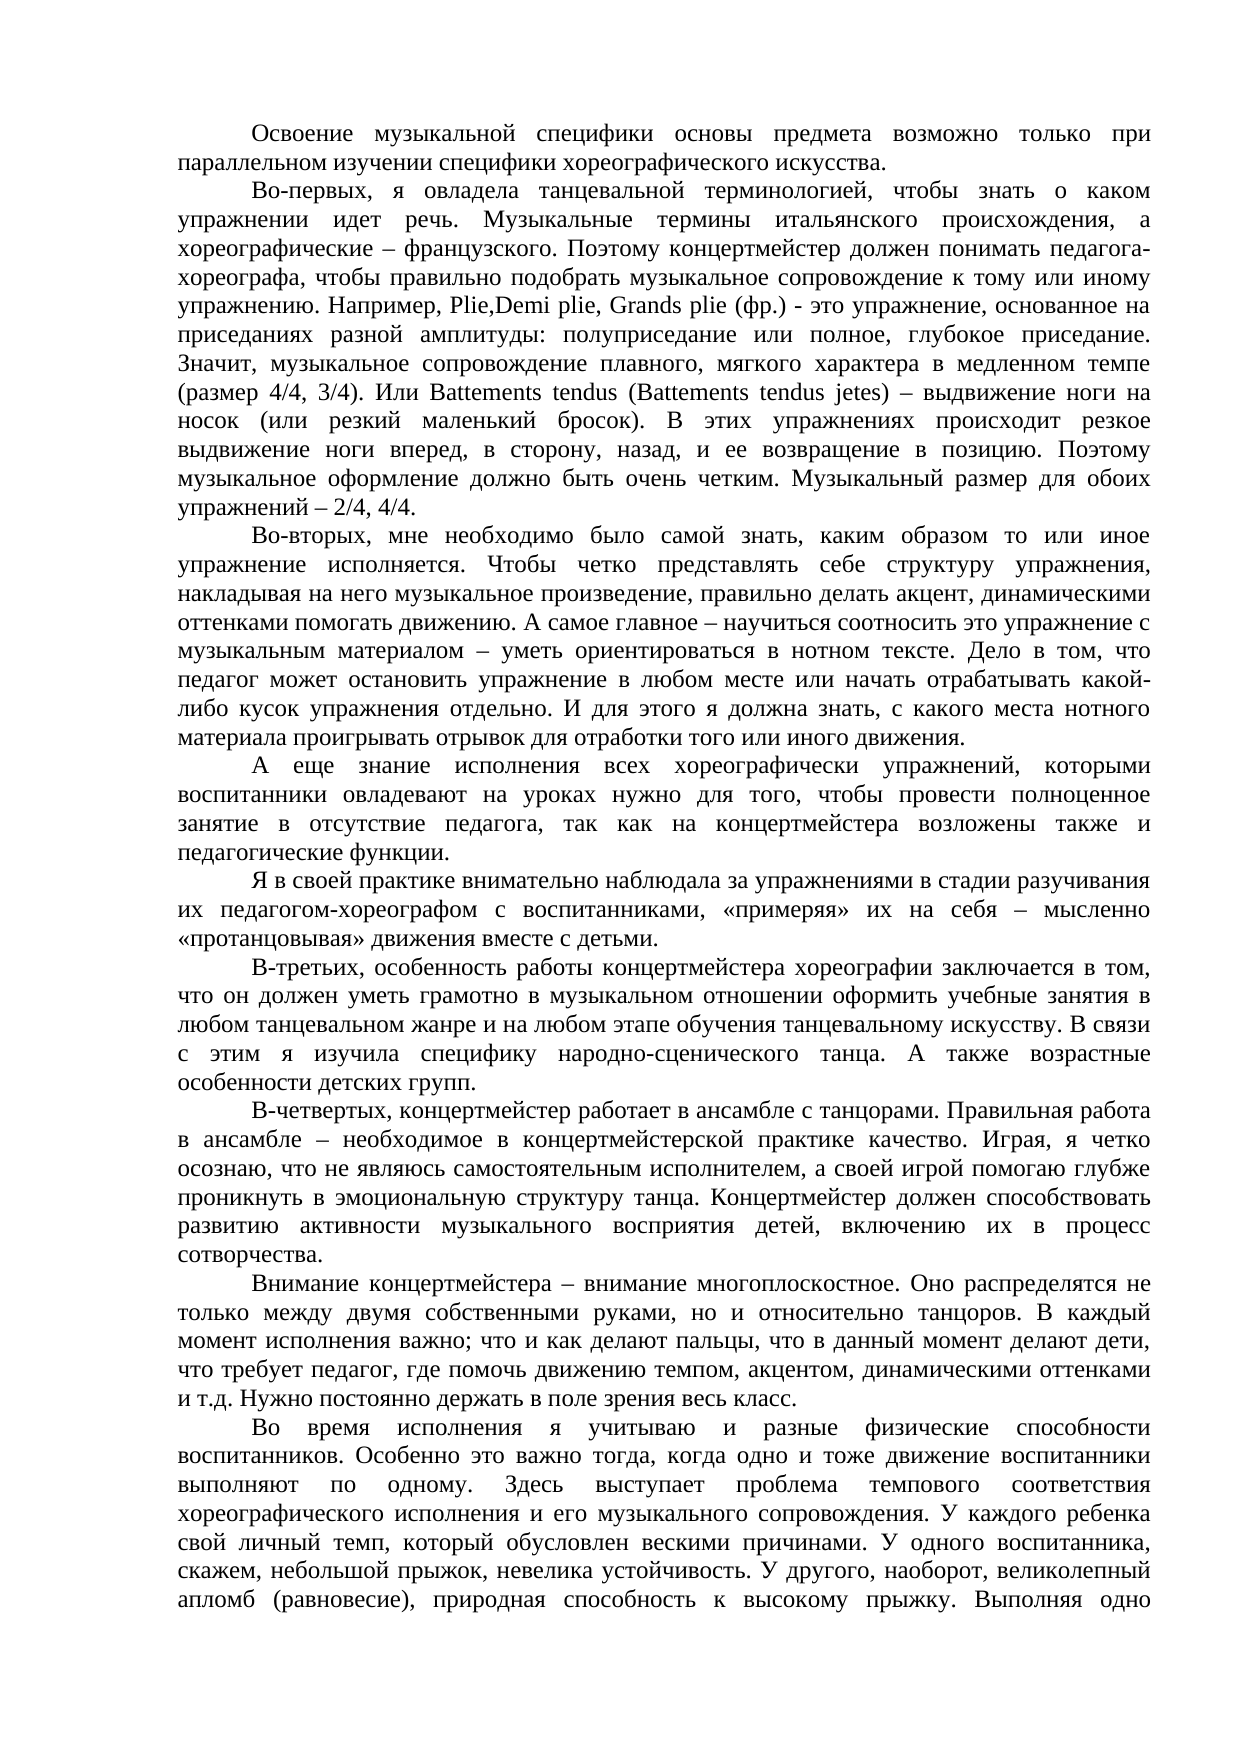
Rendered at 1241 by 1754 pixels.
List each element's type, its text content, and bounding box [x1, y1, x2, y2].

text В-третьих, особенность работы концертмейстера хореографии заключается в том, что он должен уметь грамотно в музыкальном отношении оформить учебные занятия в любом танцевальном жанре и на любом этапе обучения танцевальному искусству. В связи с этим я изучила специфику народно-сценического танца. А также возрастные особенности детских групп. [177, 952, 1152, 1096]
text Освоение музыкальной специфики основы предмета возможно только при параллельном изучении специфики хореографического искусства. [177, 118, 1152, 176]
text А еще знание исполнения всех хореографически упражнений, которыми воспитанники овладевают на уроках нужно для того, чтобы провести полноценное занятие в отсутствие педагога, так как на концертмейстера возложены также и педагогические функции. [177, 751, 1152, 866]
text Внимание концертмейстера – внимание многоплоскостное. Оно распределятся не только между двумя собственными руками, но и относительно танцоров. В каждый момент исполнения важно; что и как делают пальцы, что в данный момент делают дети, что требует педагог, где помочь движению темпом, акцентом, динамическими оттенками и т.д. Нужно постоянно держать в поле зрения весь класс. [177, 1268, 1152, 1412]
text В-четвертых, концертмейстер работает в ансамбле с танцорами. Правильная работа в ансамбле – необходимое в концертмейстерской практике качество. Играя, я четко осознаю, что не являюсь самостоятельным исполнителем, а своей игрой помогаю глубже проникнуть в эмоциональную структуру танца. Концертмейстер должен способствовать развитию активности музыкального восприятия детей, включению их в процесс сотворчества. [177, 1096, 1152, 1268]
text Во-вторых, мне необходимо было самой знать, каким образом то или иное упражнение исполняется. Чтобы четко представлять себе структуру упражнения, накладывая на него музыкальное произведение, правильно делать акцент, динамическими оттенками помогать движению. А самое главное – научиться соотносить это упражнение с музыкальным материалом – уметь ориентироваться в нотном тексте. Дело в том, что педагог может остановить упражнение в любом месте или начать отрабатывать какой-либо кусок упражнения отдельно. И для этого я должна знать, с какого места нотного материала проигрывать отрывок для отработки того или иного движения. [177, 521, 1152, 751]
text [177, 1412, 1152, 1613]
text Во-первых, я овладела танцевальной терминологией, чтобы знать о каком упражнении идет речь. Музыкальные термины итальянского происхождения, а хореографические – французского. Поэтому концертмейстер должен понимать педагога-хореографа, чтобы правильно подобрать музыкальное сопровождение к тому или иному упражнению. Например, Plie,Demi plie, Grands plie (фр.) - это упражнение, основанное на приседаниях разной амплитуды: полуприседание или полное, глубокое приседание. Значит, музыкальное сопровождение плавного, мягкого характера в медленном темпе (размер 4/4, 3/4). Или Battements tendus (Battements tendus jetes) – выдвижение ноги на носок (или резкий маленький бросок). В этих упражнениях происходит резкое выдвижение ноги вперед, в сторону, назад, и ее возвращение в позицию. Поэтому музыкальное оформление должно быть очень четким. Музыкальный размер для обоих упражнений – 2/4, 4/4. [177, 176, 1152, 521]
text Я в своей практике внимательно наблюдала за упражнениями в стадии разучивания их педагогом-хореографом с воспитанниками, «примеряя» их на себя – мысленно «протанцовывая» движения вместе с детьми. [177, 866, 1152, 952]
